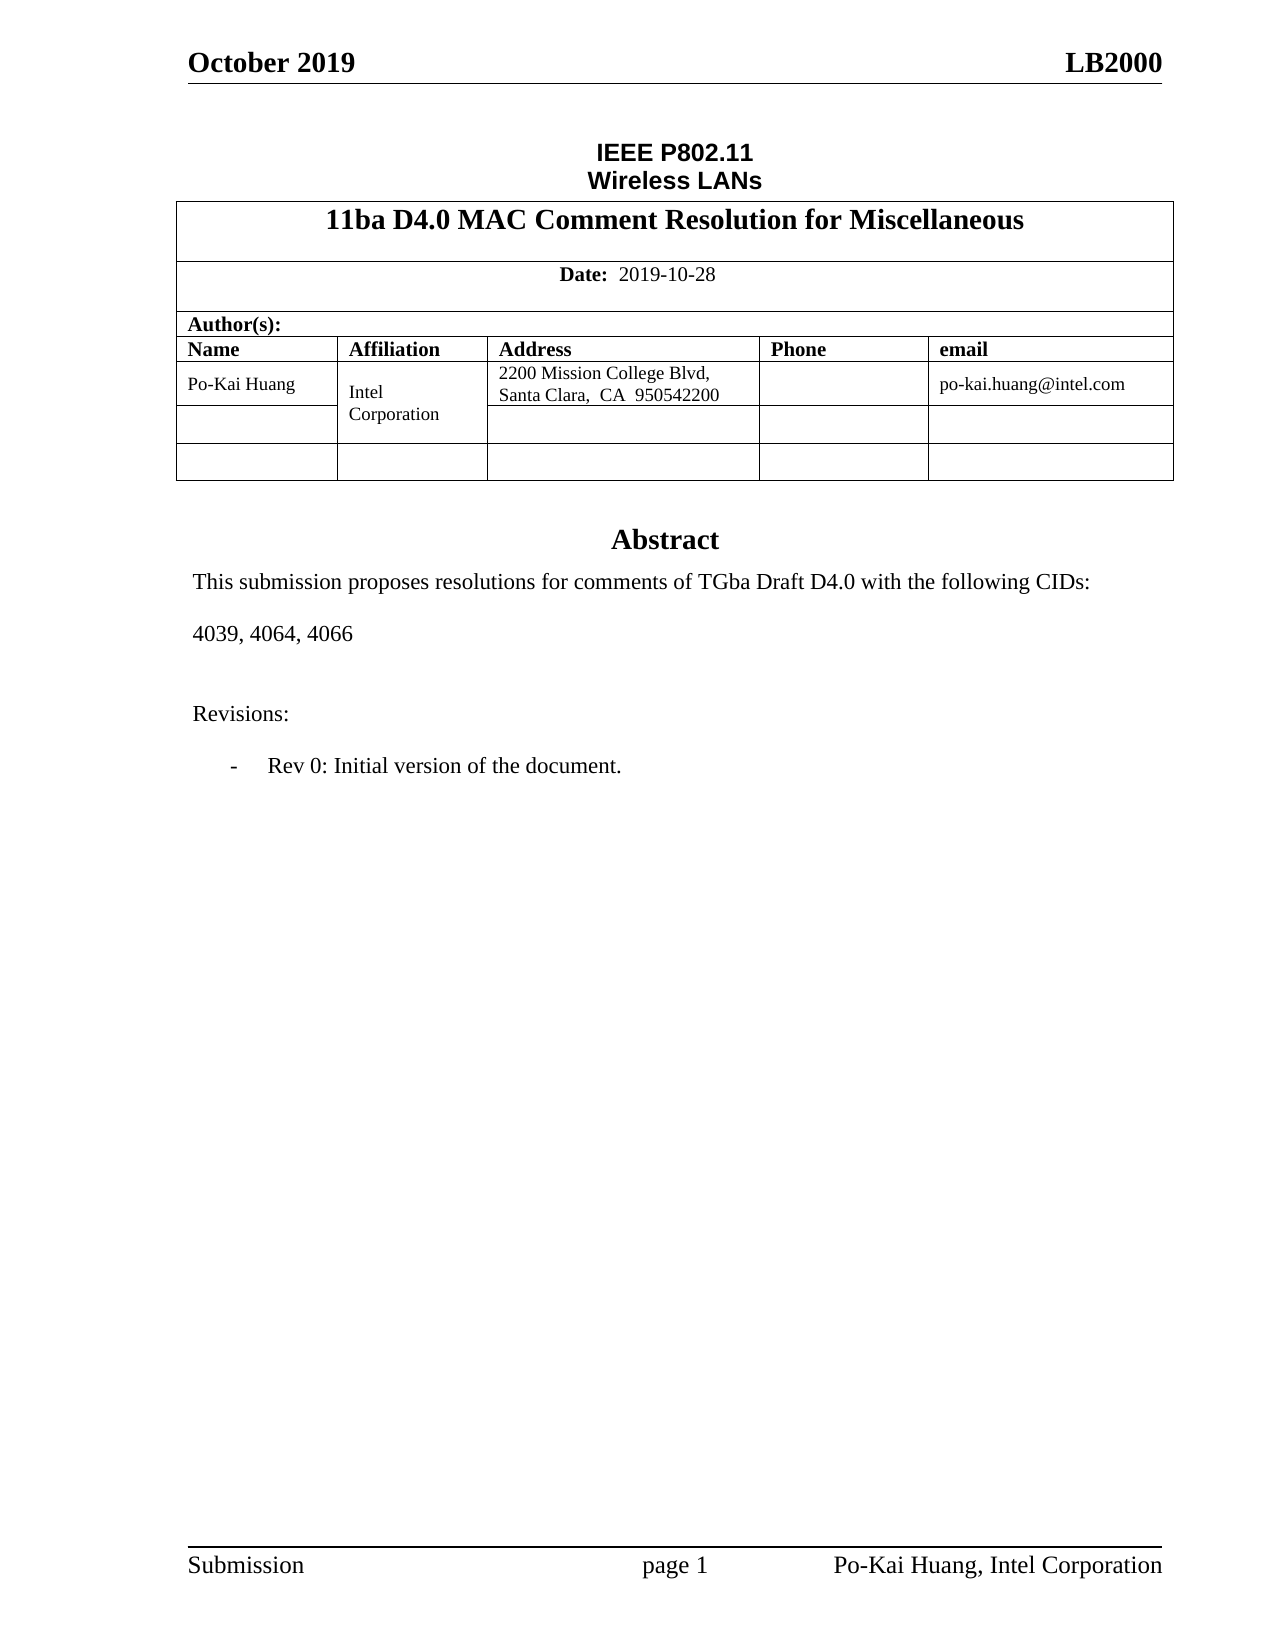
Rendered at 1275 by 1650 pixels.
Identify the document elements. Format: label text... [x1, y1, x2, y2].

table_cell Affiliation [338, 337, 487, 361]
table_cell Po-Kai Huang [177, 362, 337, 405]
table_cell [488, 444, 759, 480]
table_cell Date: 2019-10-28 [177, 262, 1173, 311]
table_cell email [929, 337, 1173, 361]
table_cell [177, 444, 337, 480]
table_cell 2200 Mission College Blvd, Santa Clara, CA 950542200 [488, 362, 759, 405]
table_cell Phone [760, 337, 928, 361]
table_cell Address [488, 337, 759, 361]
table_cell [929, 406, 1173, 443]
table_cell [488, 406, 759, 443]
table_cell [760, 444, 928, 480]
subtitle IEEE P802.11 Wireless LANs [187, 137, 1162, 195]
table_cell [929, 444, 1173, 480]
table_cell [338, 444, 487, 480]
table_cell Author(s): [177, 312, 1173, 336]
table_cell po-kai.huang@intel.com [929, 362, 1173, 405]
table_cell [760, 362, 928, 405]
table_cell Intel Corporation [338, 362, 487, 443]
table_cell Name [177, 337, 337, 361]
table_header 11ba D4.0 MAC Comment Resolution for Miscellaneous [177, 202, 1173, 261]
table_cell [760, 406, 928, 443]
table_cell [177, 406, 337, 443]
